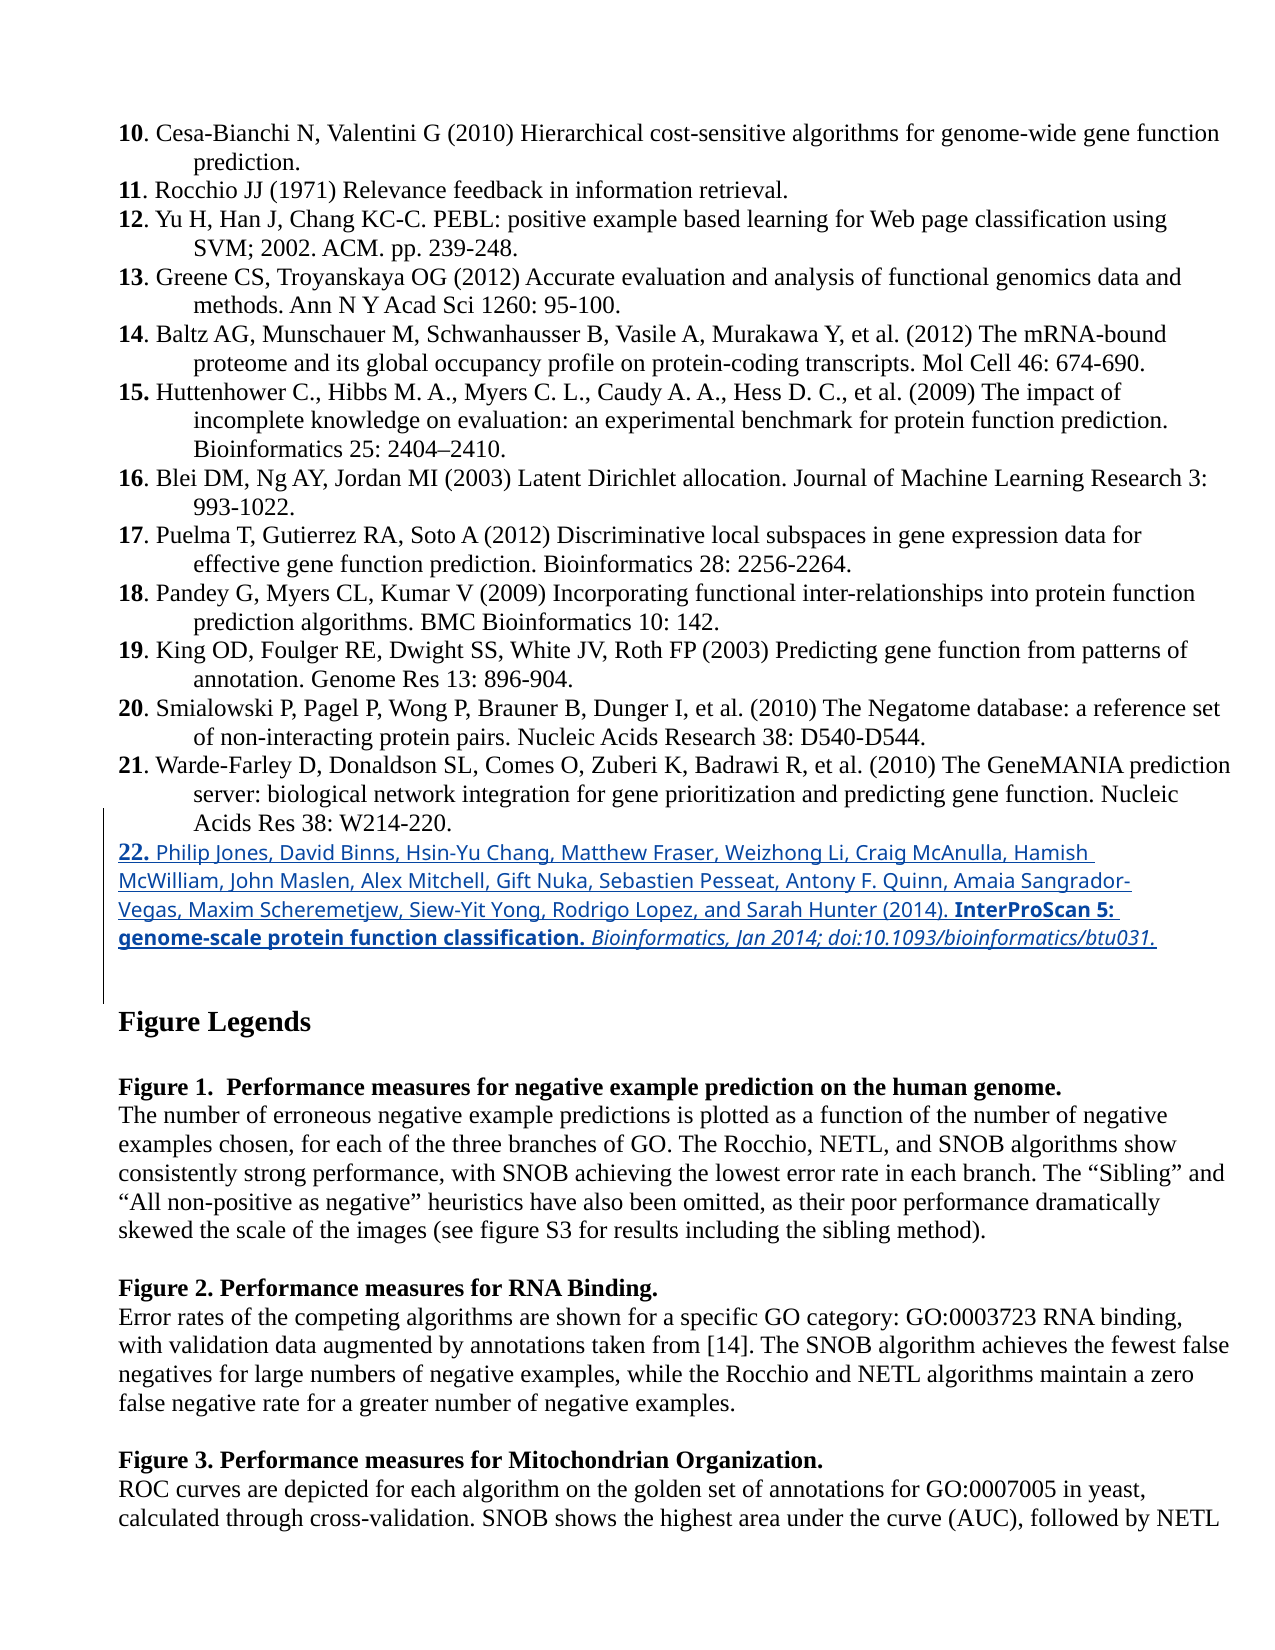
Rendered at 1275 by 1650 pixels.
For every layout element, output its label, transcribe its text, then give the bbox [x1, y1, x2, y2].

text 10. Cesa-Bianchi N, Valentini G (2010) Hierarchical cost-sensitive algorithms for genome-wide gene function prediction. [118, 118, 1232, 176]
text 17. Puelma T, Gutierrez RA, Soto A (2012) Discriminative local subspaces in gene expression data for effective gene function prediction. Bioinformatics 28: 2256-2264. [118, 521, 1232, 578]
text 13. Greene CS, Troyanskaya OG (2012) Accurate evaluation and analysis of functional genomics data and methods. Ann N Y Acad Sci 1260: 95-100. [118, 262, 1232, 319]
text Figure 2. Performance measures for RNA Binding. [118, 1273, 1232, 1302]
text Figure Legends [118, 1004, 1232, 1038]
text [118, 1474, 1232, 1532]
text 20. Smialowski P, Pagel P, Wong P, Brauner B, Dunger I, et al. (2010) The Negatome database: a reference set of non-interacting protein pairs. Nucleic Acids Research 38: D540-D544. [118, 693, 1232, 751]
text 15. Huttenhower C., Hibbs M. A., Myers C. L., Caudy A. A., Hess D. C., et al. (2009) The impact of incomplete knowledge on evaluation: an experimental benchmark for protein function prediction. Bioinformatics 25: 2404–2410. [118, 377, 1232, 463]
text 19. King OD, Foulger RE, Dwight SS, White JV, Roth FP (2003) Predicting gene function from patterns of annotation. Genome Res 13: 896-904. [118, 636, 1232, 693]
text Figure 1. Performance measures for negative example prediction on the human genome. [118, 1072, 1232, 1100]
text 21. Warde-Farley D, Donaldson SL, Comes O, Zuberi K, Badrawi R, et al. (2010) The GeneMANIA prediction server: biological network integration for gene prioritization and predicting gene function. Nucleic Acids Res 38: W214-220. [118, 751, 1232, 837]
text 18. Pandey G, Myers CL, Kumar V (2009) Incorporating functional inter-relationships into protein function prediction algorithms. BMC Bioinformatics 10: 142. [118, 578, 1232, 636]
text 16. Blei DM, Ng AY, Jordan MI (2003) Latent Dirichlet allocation. Journal of Machine Learning Research 3: 993-1022. [118, 463, 1232, 521]
text 14. Baltz AG, Munschauer M, Schwanhausser B, Vasile A, Murakawa Y, et al. (2012) The mRNA-bound proteome and its global occupancy profile on protein-coding transcripts. Mol Cell 46: 674-690. [118, 319, 1232, 377]
text Error rates of the competing algorithms are shown for a specific GO category: GO:0003723 RNA binding, with validation data augmented by annotations taken from [14]. The SNOB algorithm achieves the fewest false negatives for large numbers of negative examples, while the Rocchio and NETL algorithms maintain a zero false negative rate for a greater number of negative examples. [118, 1302, 1232, 1417]
text The number of erroneous negative example predictions is plotted as a function of the number of negative examples chosen, for each of the three branches of GO. The Rocchio, NETL, and SNOB algorithms show consistently strong performance, with SNOB achieving the lowest error rate in each branch. The “Sibling” and “All non-positive as negative” heuristics have also been omitted, as their poor performance dramatically skewed the scale of the images (see figure S3 for results including the sibling method). [118, 1100, 1232, 1244]
text 11. Rocchio JJ (1971) Relevance feedback in information retrieval. [118, 176, 1232, 204]
text 12. Yu H, Han J, Chang KC-C. PEBL: positive example based learning for Web page classification using SVM; 2002. ACM. pp. 239-248. [118, 204, 1232, 262]
text Figure 3. Performance measures for Mitochondrian Organization. [118, 1445, 1232, 1474]
